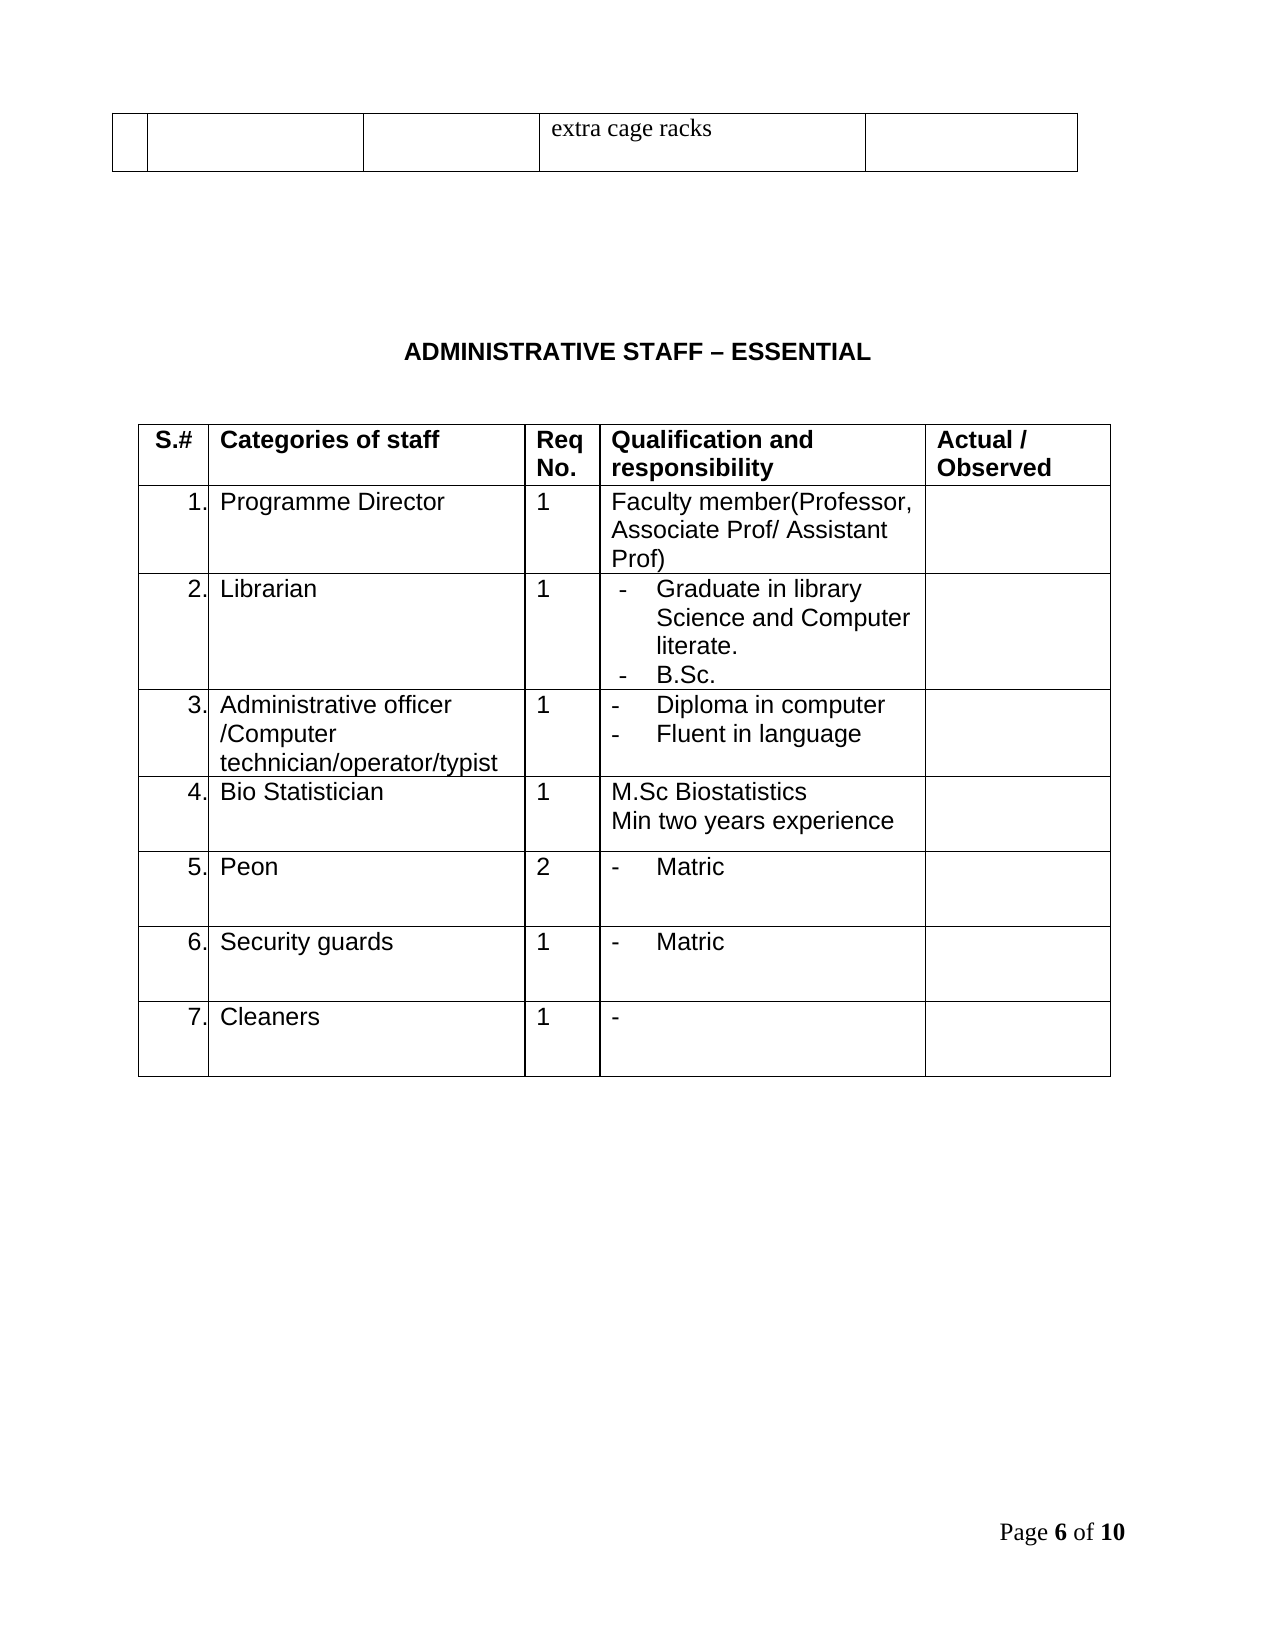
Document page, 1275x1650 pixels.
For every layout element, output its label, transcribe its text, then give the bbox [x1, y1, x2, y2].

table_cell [540, 114, 865, 171]
table_cell [139, 574, 208, 689]
table_cell [926, 574, 1110, 689]
table_cell - [601, 1002, 925, 1076]
table_cell Administrative officer /Computer technician/operator/typist [209, 690, 524, 776]
table_cell 1 [526, 690, 599, 776]
text ADMINISTRATIVE STAFF – ESSENTIAL [150, 337, 1125, 366]
table_cell 8 [113, 114, 147, 171]
table_header Categories of staff [209, 425, 524, 485]
table_cell 2 [526, 852, 599, 926]
table_cell 1 [526, 574, 599, 689]
table_header S.# [139, 425, 208, 485]
table_cell Programme Director [209, 486, 524, 573]
table_cell Bio Statistician [209, 777, 524, 851]
table_cell [926, 486, 1110, 573]
table_cell [866, 114, 1077, 171]
table_cell Cleaners [209, 1002, 524, 1076]
table_cell [139, 486, 208, 573]
table_cell Diploma in computer Fluent in language [601, 690, 925, 776]
table_cell 1 [364, 114, 539, 171]
table_cell [926, 777, 1110, 851]
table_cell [148, 114, 363, 171]
table_header Actual / Observed [926, 425, 1110, 485]
table_cell [139, 690, 208, 776]
table_cell Librarian [209, 574, 524, 689]
table_cell [139, 852, 208, 926]
table_cell [926, 852, 1110, 926]
table_cell [926, 927, 1110, 1001]
table_cell - Matric [601, 852, 925, 926]
table_cell 1 [526, 1002, 599, 1076]
table_cell 1 [526, 486, 599, 573]
table_cell Graduate in library Science and Computer literate. B.Sc. [601, 574, 925, 689]
table_cell Security guards [209, 927, 524, 1001]
table_header Qualification and responsibility [601, 425, 925, 485]
table_cell [139, 927, 208, 1001]
table_cell - Matric [601, 927, 925, 1001]
table_cell 1 [526, 777, 599, 851]
table_cell 1 [526, 927, 599, 1001]
table_header Req No. [526, 425, 599, 485]
table_cell Faculty member(Professor, Associate Prof/ Assistant Prof) [601, 486, 925, 573]
table_cell M.Sc Biostatistics Min two years experience [601, 777, 925, 851]
table_cell [926, 1002, 1110, 1076]
table_cell [139, 1002, 208, 1076]
table_cell [139, 777, 208, 851]
table_cell Peon [209, 852, 524, 926]
table_cell [926, 690, 1110, 776]
